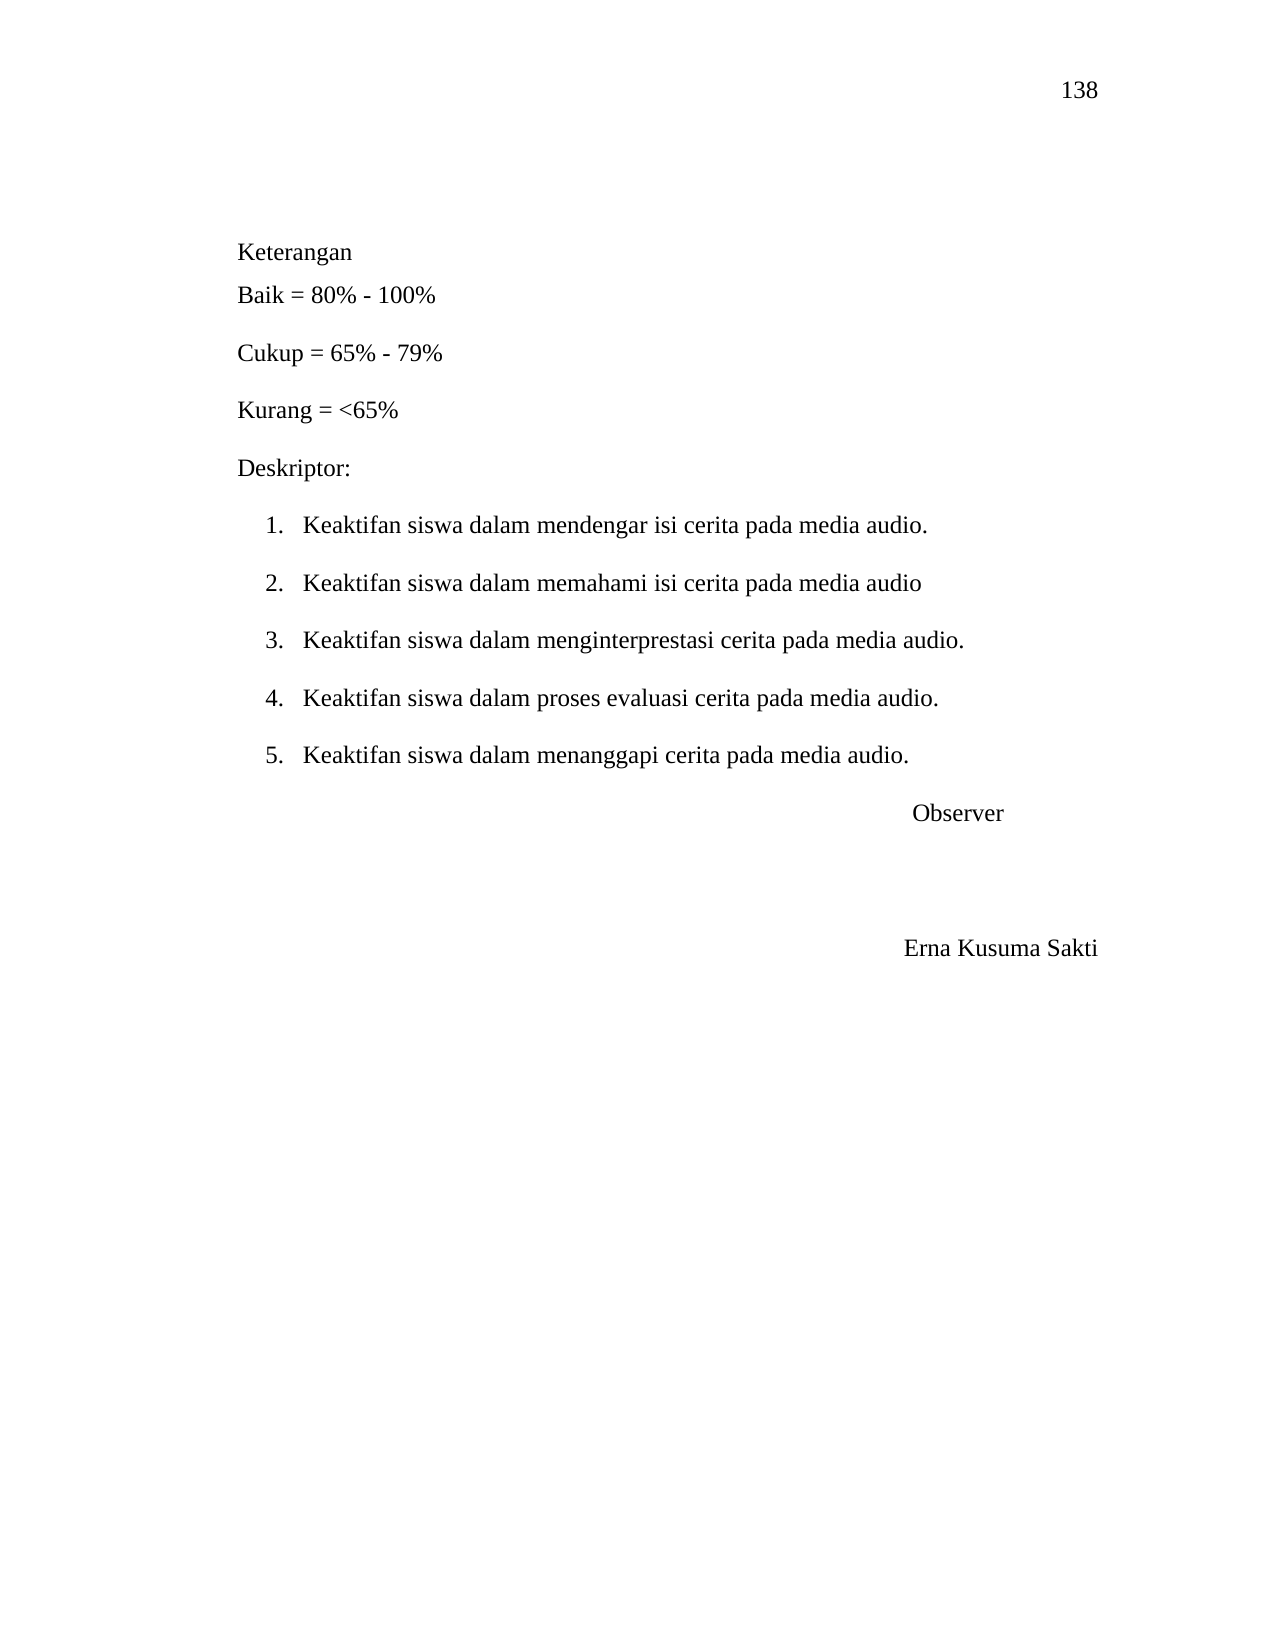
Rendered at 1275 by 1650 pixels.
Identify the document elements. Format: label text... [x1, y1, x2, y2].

list Keaktifan siswa dalam mendengar isi cerita pada media audio. [265, 510, 1098, 539]
list Deskriptor: [237, 453, 1098, 481]
list Kurang = ˂65% [237, 395, 1098, 424]
list Keaktifan siswa dalam proses evaluasi cerita pada media audio. [265, 683, 1098, 711]
list Keaktifan siswa dalam memahami isi cerita pada media audio [265, 568, 1098, 596]
list Keaktifan siswa dalam menginterprestasi cerita pada media audio. [265, 625, 1098, 654]
list Cukup = 65% - 79% [237, 338, 1098, 366]
list Baik = 80% - 100% [237, 280, 1098, 309]
list Observer [837, 798, 1098, 826]
list Keterangan [237, 237, 1098, 266]
list Keaktifan siswa dalam menanggapi cerita pada media audio. [265, 740, 1098, 769]
text Erna Kusuma Sakti [837, 933, 1098, 962]
